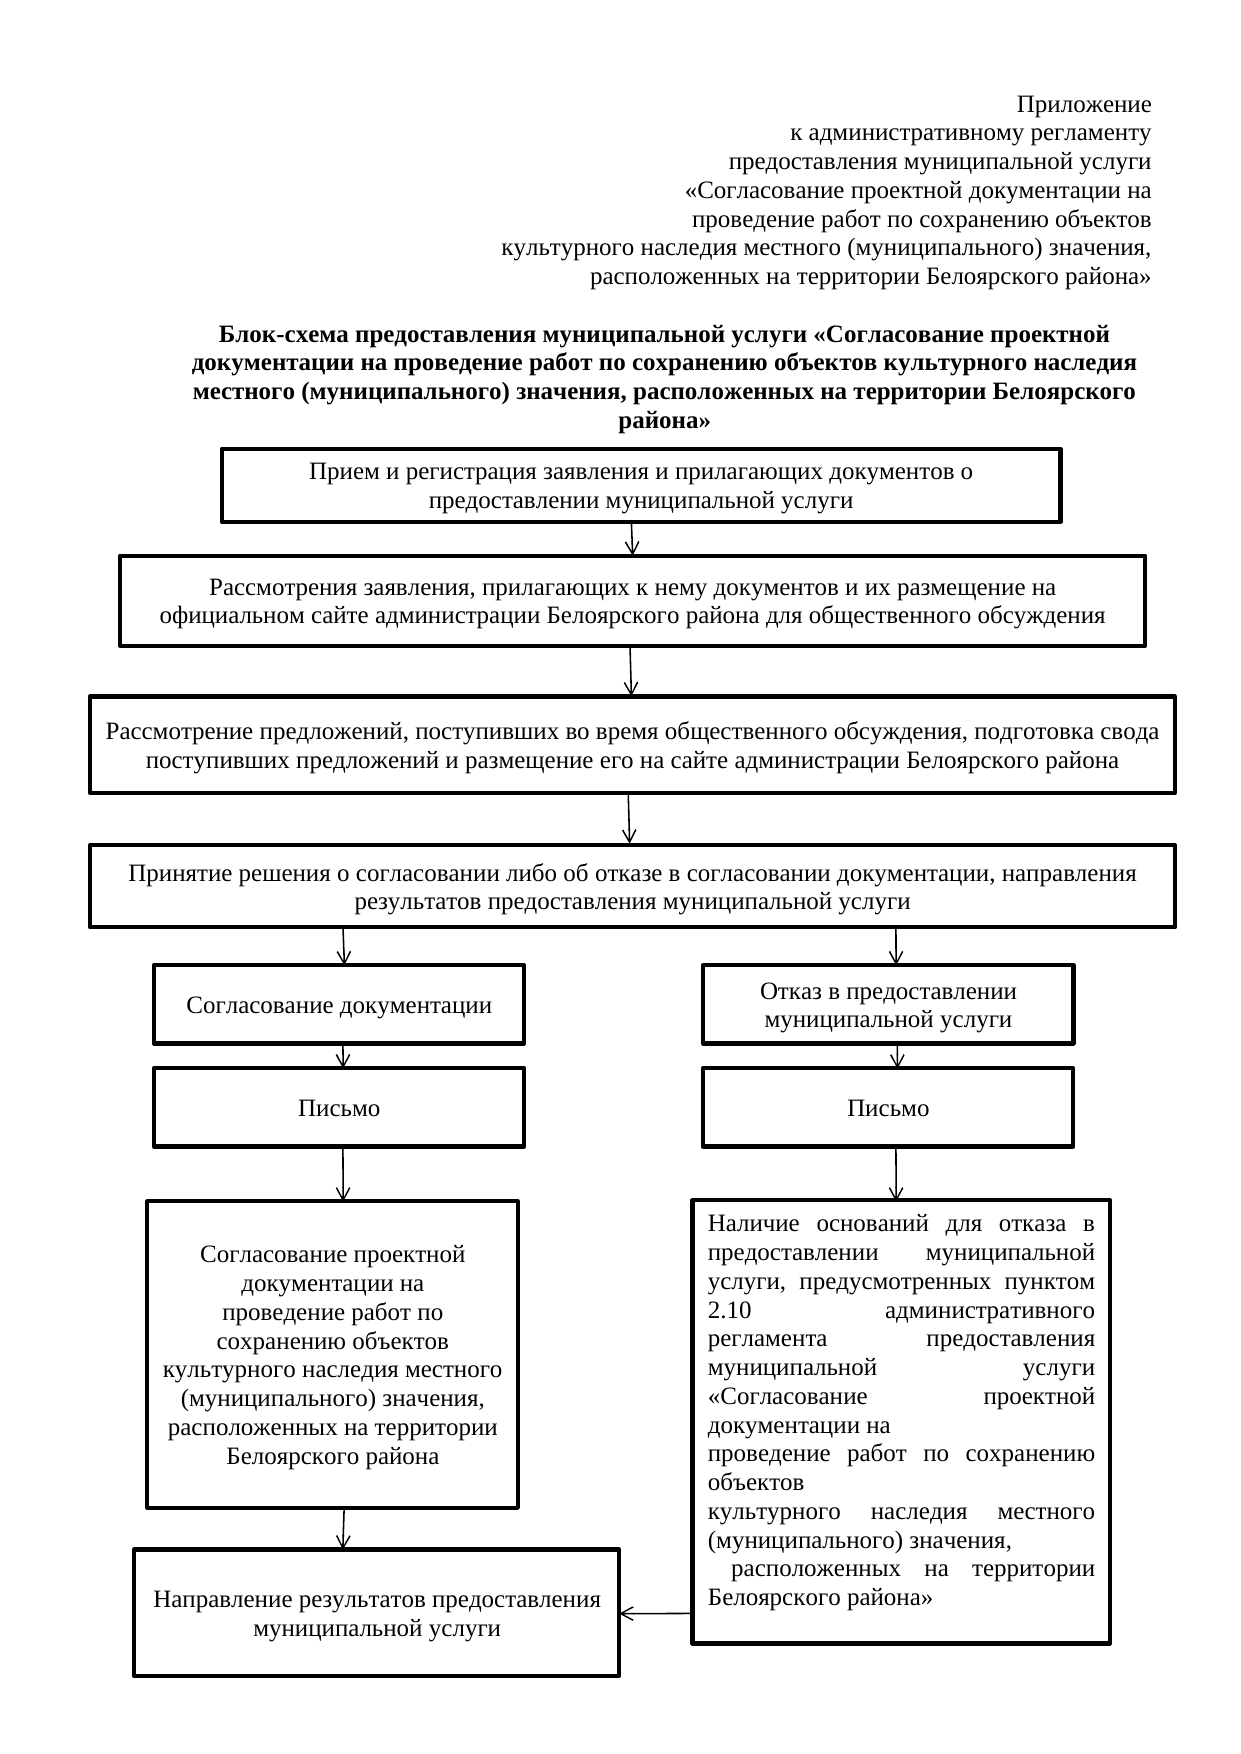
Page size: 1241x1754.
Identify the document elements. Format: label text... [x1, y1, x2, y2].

text Приложение [177, 89, 1152, 117]
text проведение работ по сохранению объектов [177, 204, 1152, 232]
text культурного наследия местного (муниципального) значения, [177, 232, 1152, 261]
text предоставления муниципальной услуги [177, 146, 1152, 175]
text к административному регламенту [177, 117, 1152, 146]
text расположенных на территории Белоярского района» [177, 261, 1152, 290]
text Блок-схема предоставления муниципальной услуги «Согласование проектной документации на проведение работ по сохранению объектов культурного наследия местного (муниципального) значения, расположенных на территории Белоярского района» [177, 319, 1152, 434]
text «Согласование проектной документации на [177, 175, 1152, 204]
